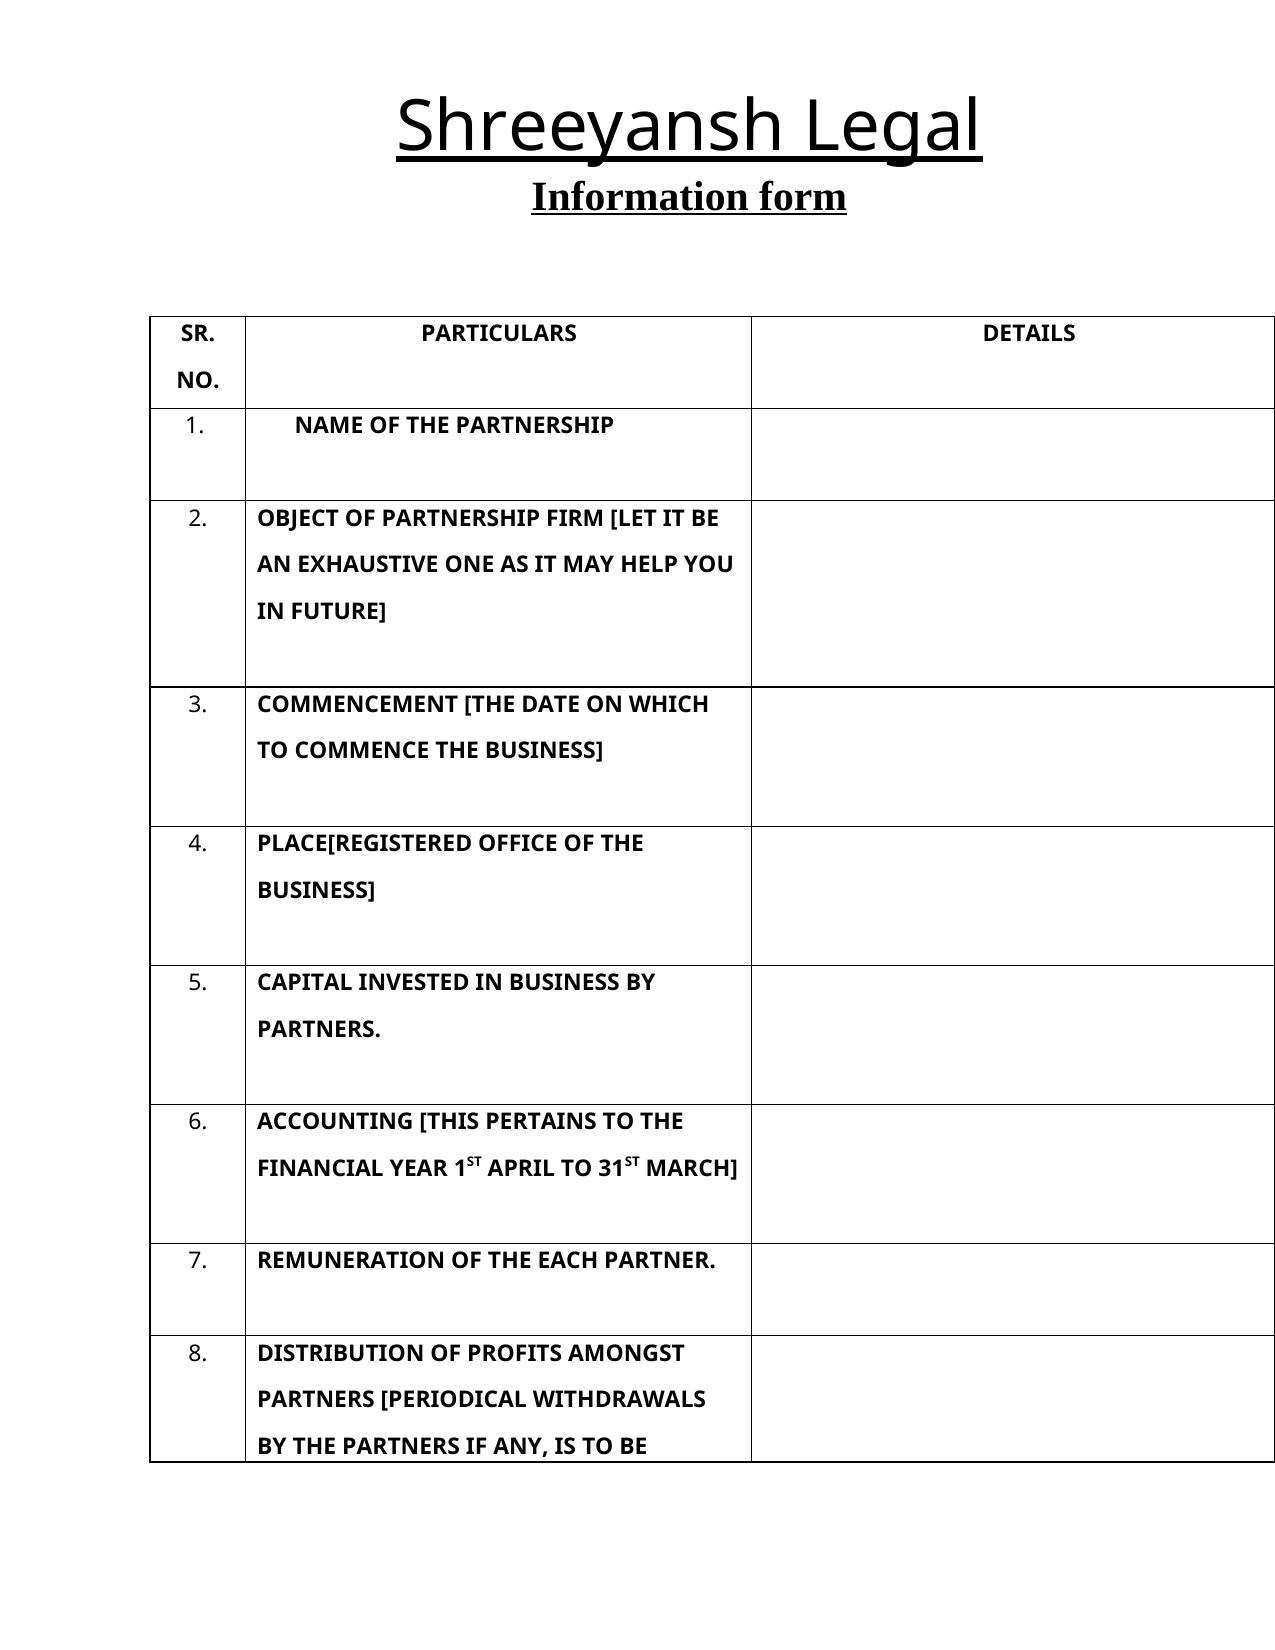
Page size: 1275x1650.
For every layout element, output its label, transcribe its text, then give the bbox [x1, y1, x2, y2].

table_header PARTICULARS [246, 317, 751, 408]
table_cell 2. [151, 501, 245, 686]
table_cell 5. [151, 966, 245, 1104]
table_cell 3. [151, 688, 245, 826]
table_cell 8. [151, 1336, 245, 1461]
table_cell 1. [151, 409, 245, 500]
table_cell NAME OF THE PARTNERSHIP [246, 409, 751, 500]
table_cell REMUNERATION OF THE EACH PARTNER. [246, 1244, 751, 1335]
table_cell CAPITAL INVESTED IN BUSINESS BY PARTNERS. [246, 966, 751, 1104]
table_cell OBJECT OF PARTNERSHIP FIRM [LET IT BE AN EXHAUSTIVE ONE AS IT MAY HELP YOU IN FUTURE] [246, 501, 751, 686]
table_cell [752, 827, 1274, 965]
table_cell [752, 409, 1274, 500]
table_cell COMMENCEMENT [THE DATE ON WHICH TO COMMENCE THE BUSINESS] [246, 688, 751, 826]
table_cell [246, 1336, 751, 1461]
table_cell PLACE[REGISTERED OFFICE OF THE BUSINESS] [246, 827, 751, 965]
table_cell [752, 688, 1274, 826]
table_cell ACCOUNTING [THIS PERTAINS TO THE FINANCIAL YEAR 1ST APRIL TO 31ST MARCH] [246, 1105, 751, 1243]
table_cell 6. [151, 1105, 245, 1243]
table_cell 7. [151, 1244, 245, 1335]
table_cell [752, 1336, 1274, 1461]
table_cell 4. [151, 827, 245, 965]
table_cell [752, 1105, 1274, 1243]
table_cell [752, 1244, 1274, 1335]
table_cell [752, 501, 1274, 686]
table_cell [752, 966, 1274, 1104]
table_header SR. NO. [151, 317, 245, 408]
table_header DETAILS [752, 317, 1274, 408]
